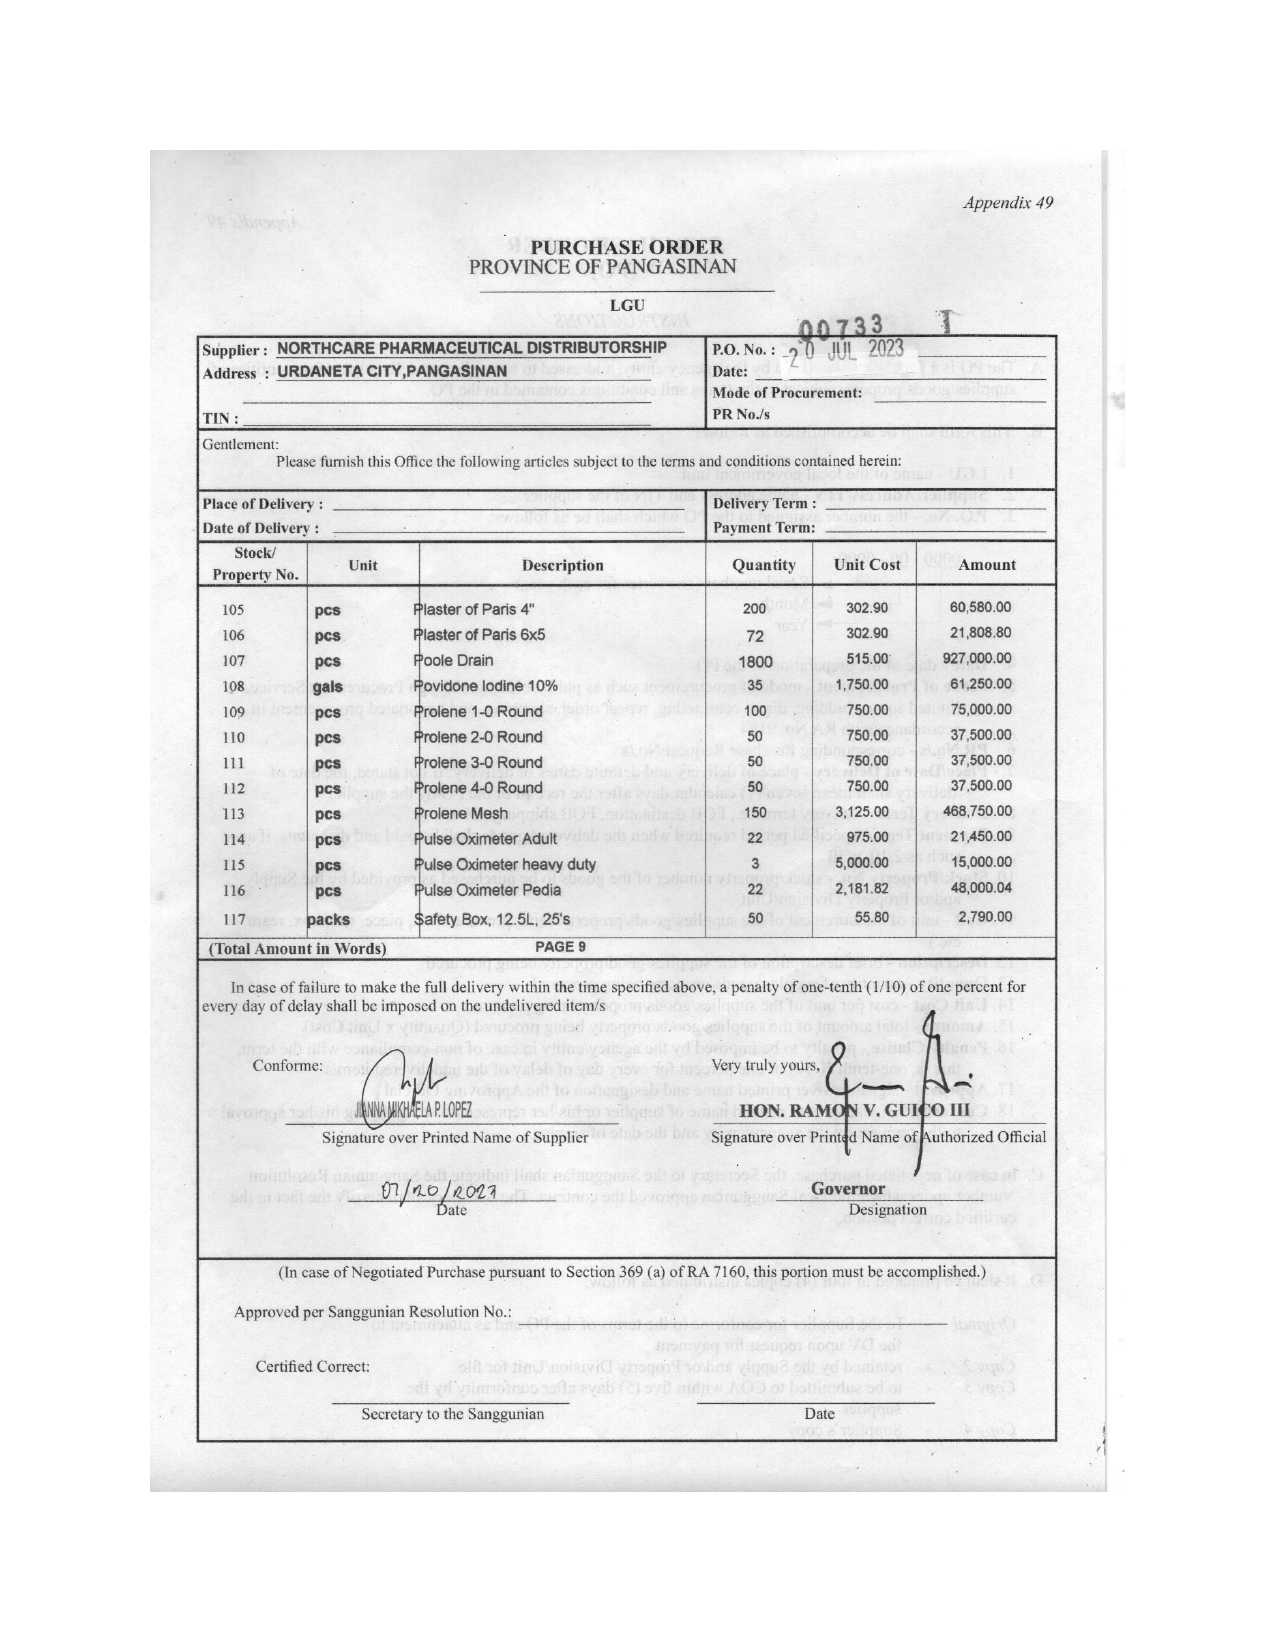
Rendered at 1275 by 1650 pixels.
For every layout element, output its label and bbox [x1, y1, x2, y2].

picture [150, 150, 1125, 1492]
